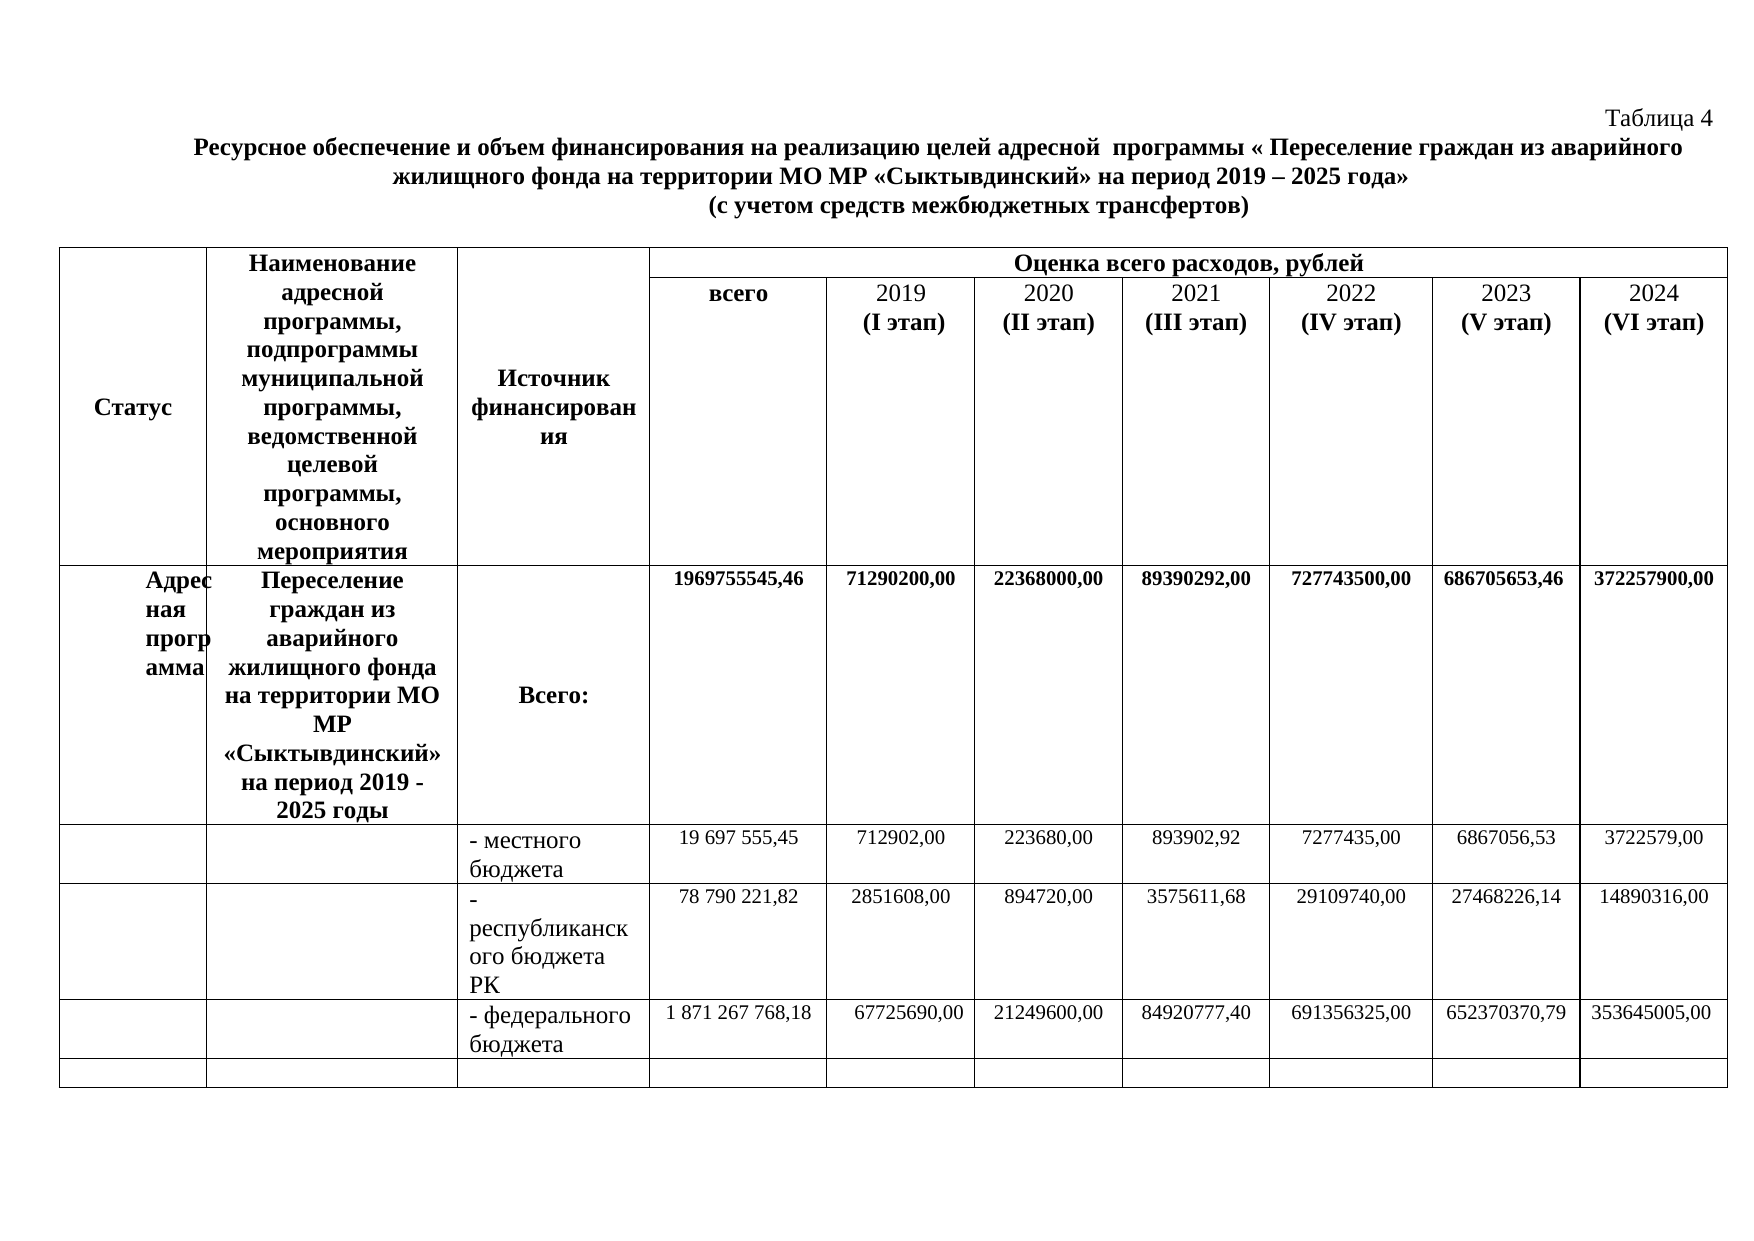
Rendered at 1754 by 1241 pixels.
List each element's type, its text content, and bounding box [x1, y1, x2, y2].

table_cell 2851608,00 [827, 884, 974, 999]
table_cell 2024 (VI этап) [1581, 278, 1727, 564]
table_cell [975, 1059, 1122, 1087]
table_cell 2023 (V этап) [1433, 278, 1579, 564]
table_cell [827, 1059, 974, 1087]
table_cell [207, 1000, 457, 1057]
table_cell 19 697 555,45 [650, 825, 826, 883]
table_cell 29109740,00 [1270, 884, 1432, 999]
table_cell 2019 (I этап) [827, 278, 974, 564]
table_cell 3575611,68 [1123, 884, 1269, 999]
table_cell 22368000,00 [975, 566, 1122, 824]
table_cell 3722579,00 [1581, 825, 1727, 883]
table_header Статус [60, 248, 206, 564]
table_cell [60, 1059, 206, 1087]
table_cell - федерального бюджета [458, 1000, 649, 1057]
text (с учетом средств межбюджетных трансфертов) [164, 190, 1713, 218]
table_cell Адресная программа [60, 566, 206, 824]
table_cell 691356325,00 [1270, 1000, 1432, 1057]
table_cell 67725690,00 [827, 1000, 974, 1057]
table_cell 652370370,79 [1433, 1000, 1579, 1057]
table_cell [1270, 1059, 1432, 1087]
table_cell [207, 884, 457, 999]
table_cell [1581, 1059, 1727, 1087]
table_cell Всего: [458, 566, 649, 824]
table_cell 14890316,00 [1581, 884, 1727, 999]
table_cell - местного бюджета [458, 825, 649, 883]
table_cell 1969755545,46 [650, 566, 826, 824]
table_cell [1123, 1059, 1269, 1087]
table_cell 223680,00 [975, 825, 1122, 883]
table_cell 84920777,40 [1123, 1000, 1269, 1057]
table_cell [458, 1059, 649, 1087]
table_cell 21249600,00 [975, 1000, 1122, 1057]
table_cell 89390292,00 [1123, 566, 1269, 824]
table_cell [60, 1000, 206, 1057]
table_cell 27468226,14 [1433, 884, 1579, 999]
table_cell 712902,00 [827, 825, 974, 883]
table_cell [650, 1059, 826, 1087]
table_cell 71290200,00 [827, 566, 974, 824]
table_cell 1 871 267 768,18 [650, 1000, 826, 1057]
table_cell 727743500,00 [1270, 566, 1432, 824]
table_cell [207, 825, 457, 883]
table_cell Переселение граждан из аварийного жилищного фонда на территории МО МР «Сыктывдинский» на период 2019 - 2025 годы [207, 566, 457, 824]
text Таблица 4 [89, 103, 1713, 132]
table_cell 2022 (IV этап) [1270, 278, 1432, 564]
table_cell - республиканского бюджета РК [458, 884, 649, 999]
table_cell [207, 1059, 457, 1087]
table_cell 686705653,46 [1433, 566, 1579, 824]
table_cell 7277435,00 [1270, 825, 1432, 883]
table_cell 6867056,53 [1433, 825, 1579, 883]
table_cell 78 790 221,82 [650, 884, 826, 999]
table_cell 894720,00 [975, 884, 1122, 999]
table_cell 2021 (III этап) [1123, 278, 1269, 564]
table_cell [60, 825, 206, 883]
text Ресурсное обеспечение и объем финансирования на реализацию целей адресной программы « Переселение граждан из аварийного жилищного фонда на территории МО МР «Сыктывдинский» на период 2019 – 2025 года» [89, 132, 1713, 190]
table_cell [60, 884, 206, 999]
table_header Наименование адресной программы, подпрограммы муниципальной программы, ведомственной целевой программы, основного мероприятия [207, 248, 457, 564]
table_header Оценка всего расходов, рублей [650, 248, 1727, 277]
table_header Источник финансирования [458, 248, 649, 564]
table_cell 353645005,00 [1581, 1000, 1727, 1057]
table_cell 2020 (II этап) [975, 278, 1122, 564]
table_cell [1433, 1059, 1579, 1087]
table_cell 372257900,00 [1581, 566, 1727, 824]
table_cell 893902,92 [1123, 825, 1269, 883]
table_cell всего [650, 278, 826, 564]
